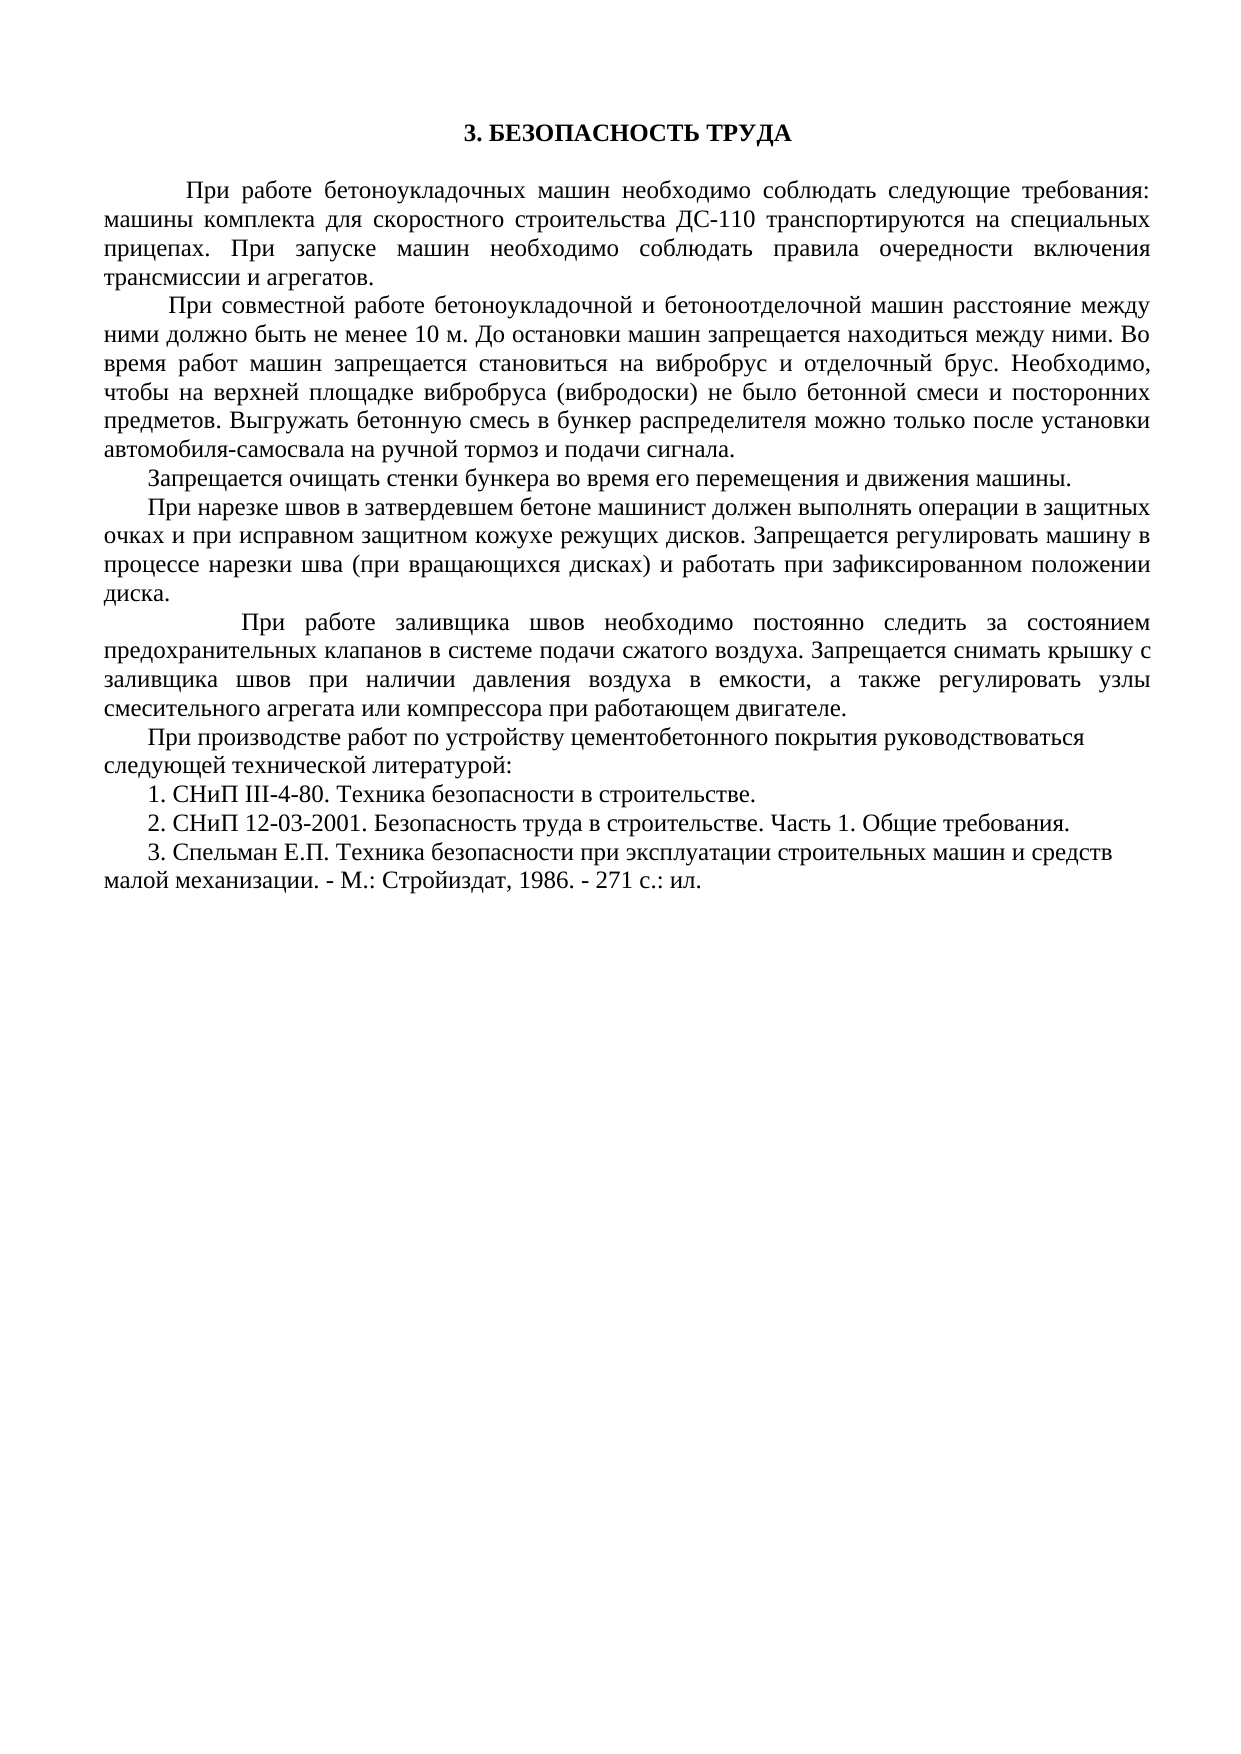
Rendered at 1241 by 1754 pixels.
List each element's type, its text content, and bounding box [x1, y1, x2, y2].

text При работе бетоноукладочных машин необходимо соблюдать следующие требования: машины комплекта для скоростного строительства ДС-110 транспортируются на специальных прицепах. При запуске машин необходимо соблюдать правила очередности включения трансмиссии и агрегатов. [103, 176, 1152, 291]
text Запрещается очищать стенки бункера во время его перемещения и движения машины. [103, 463, 1152, 492]
text При работе заливщика швов необходимо постоянно следить за состоянием предохранительных клапанов в системе подачи сжатого воздуха. Запрещается снимать крышку с заливщика швов при наличии давления воздуха в емкости, а также регулировать узлы смесительного агрегата или компрессора при работающем двигателе. [103, 607, 1152, 722]
text При совместной работе бетоноукладочной и бетоноотделочной машин расстояние между ними должно быть не менее 10 м. До остановки машин запрещается находиться между ними. Во время работ машин запрещается становиться на вибробрус и отделочный брус. Необходимо, чтобы на верхней площадке вибробруса (вибродоски) не было бетонной смеси и посторонних предметов. Выгружать бетонную смесь в бункер распределителя можно только после установки автомобиля-самосвала на ручной тормоз и подачи сигнала. [103, 291, 1152, 463]
text 3. Спельман Е.П. Техника безопасности при эксплуатации строительных машин и средств малой механизации. - М.: Стройиздат, 1986. - 271 с.: ил. [103, 837, 1152, 894]
text При нарезке швов в затвердевшем бетоне машинист должен выполнять операции в защитных очках и при исправном защитном кожухе режущих дисков. Запрещается регулировать машину в процессе нарезки шва (при вращающихся дисках) и работать при зафиксированном положении диска. [103, 492, 1152, 607]
text 3. БЕЗОПАСНОСТЬ ТРУДА [103, 118, 1152, 147]
text 2. СНиП 12-03-2001. Безопасность труда в строительстве. Часть 1. Общие требования. [103, 808, 1152, 837]
text 1. СНиП III-4-80. Техника безопасности в строительстве. [103, 779, 1152, 808]
text При производстве работ по устройству цементобетонного покрытия руководствоваться следующей технической литературой: [103, 722, 1152, 779]
